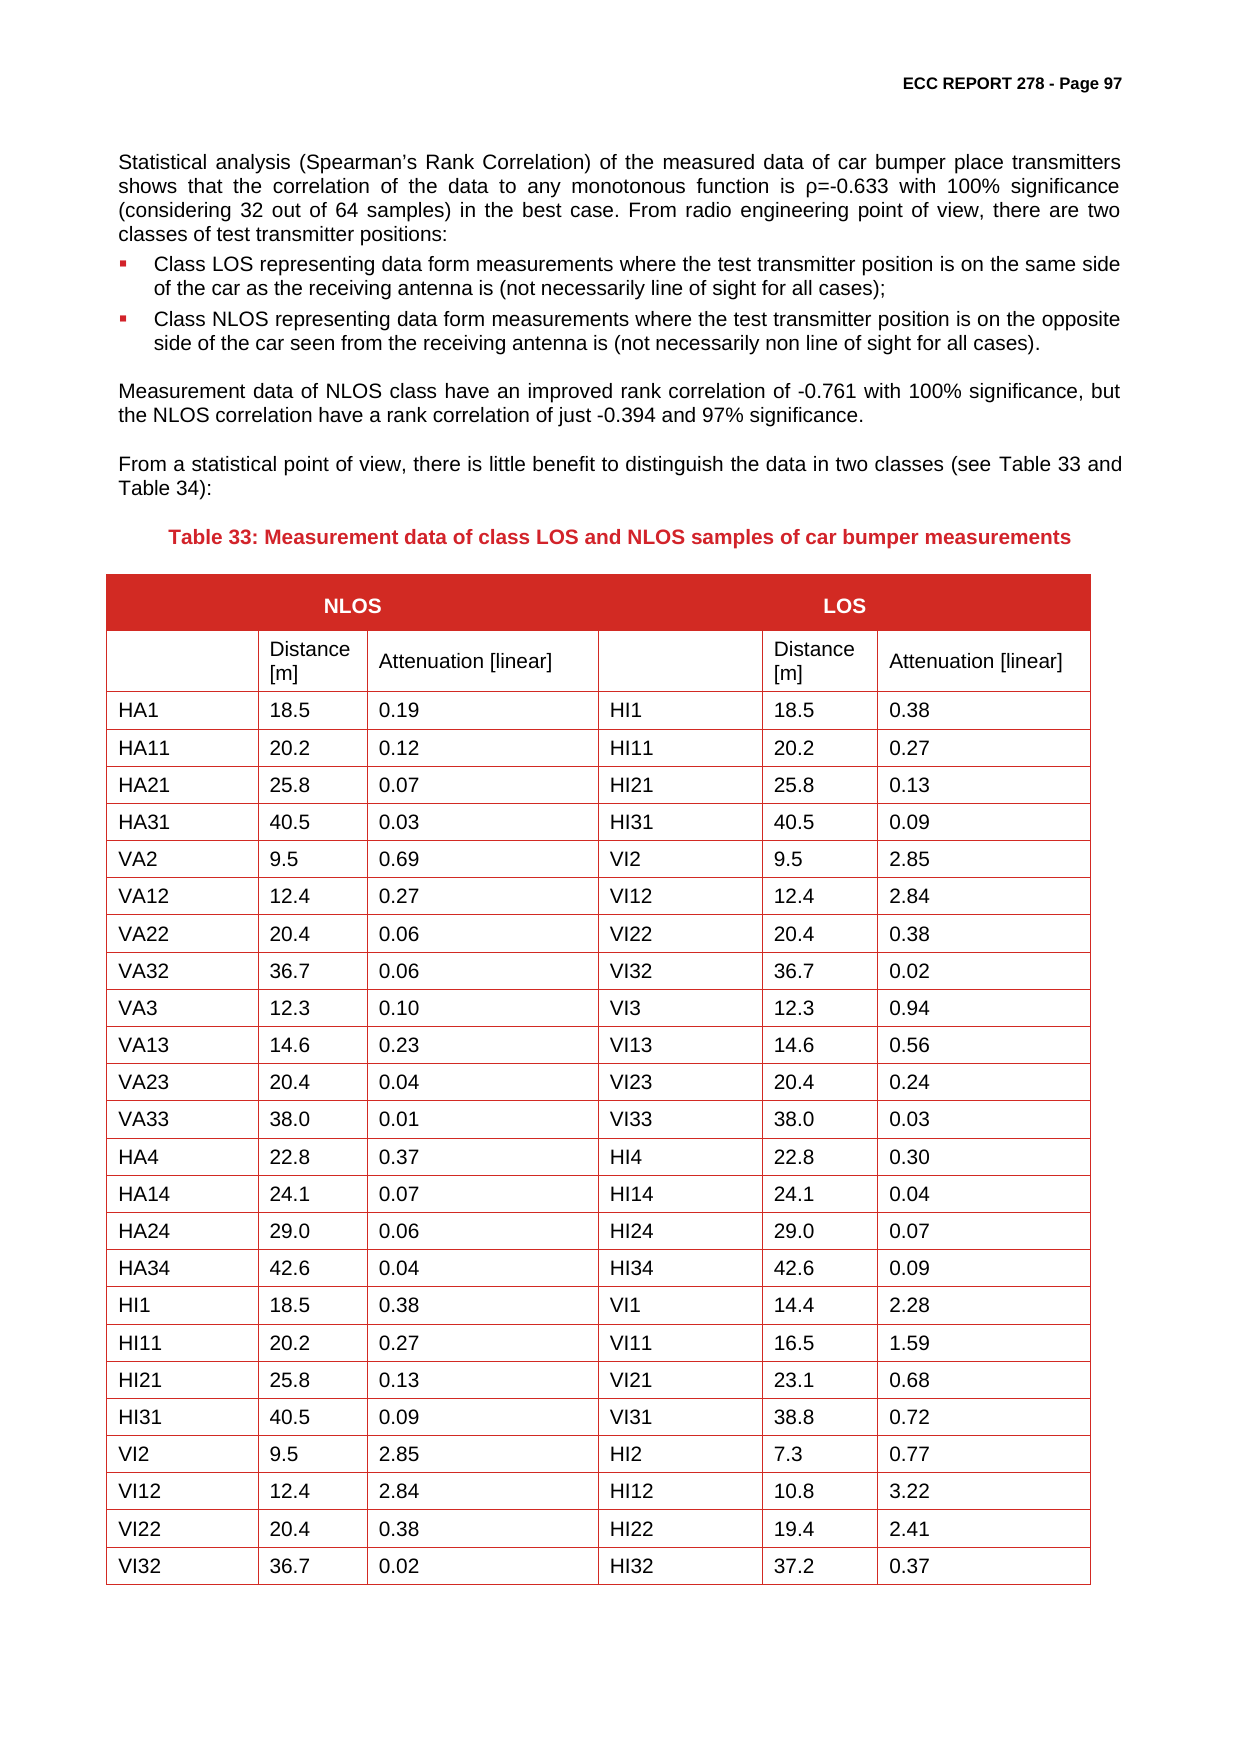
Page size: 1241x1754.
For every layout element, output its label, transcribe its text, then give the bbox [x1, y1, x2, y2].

table_cell VI21 [599, 1362, 762, 1398]
table_header NLOS [107, 575, 598, 630]
table_cell 2.85 [878, 841, 1090, 877]
table_cell 0.06 [368, 1213, 598, 1249]
text From a statistical point of view, there is little benefit to distinguish the data in two classes (see Table 33 and Table 34): [118, 452, 1122, 500]
table_cell HI1 [107, 1287, 258, 1323]
table_cell 38.0 [259, 1101, 367, 1137]
text Table 33: Measurement data of class LOS and NLOS samples of car bumper measurements [118, 525, 1122, 549]
table_cell VI13 [599, 1027, 762, 1063]
table_cell 0.37 [878, 1548, 1090, 1584]
table_cell 0.69 [368, 841, 598, 877]
table_cell 18.5 [763, 692, 877, 728]
table_cell 16.5 [763, 1325, 877, 1361]
table_cell VI12 [599, 878, 762, 914]
table_cell 0.38 [878, 692, 1090, 728]
table_cell 0.38 [878, 915, 1090, 952]
table_cell 14.6 [259, 1027, 367, 1063]
table_cell 0.04 [878, 1176, 1090, 1212]
table_cell 0.68 [878, 1362, 1090, 1398]
table_cell 18.5 [259, 1287, 367, 1323]
table_cell 9.5 [259, 841, 367, 877]
table_cell 42.6 [763, 1250, 877, 1286]
table_cell 40.5 [259, 804, 367, 840]
table_cell 0.37 [368, 1139, 598, 1175]
table_header LOS [599, 575, 1090, 630]
table_cell 0.07 [878, 1213, 1090, 1249]
table_cell 2.84 [368, 1473, 598, 1509]
table_cell 12.3 [259, 990, 367, 1026]
table_cell 2.85 [368, 1436, 598, 1472]
table_cell HI32 [599, 1548, 762, 1584]
table_cell 0.12 [368, 730, 598, 766]
table_cell 20.4 [763, 915, 877, 952]
table_cell 0.02 [368, 1548, 598, 1584]
table_cell VI31 [599, 1399, 762, 1435]
table_cell 14.4 [763, 1287, 877, 1323]
table_cell 20.4 [259, 1064, 367, 1100]
table_cell 10.8 [763, 1473, 877, 1509]
table_cell 0.01 [368, 1101, 598, 1137]
table_cell 12.3 [763, 990, 877, 1026]
table_cell Distance [m] [763, 631, 877, 691]
table_cell 0.04 [368, 1250, 598, 1286]
table_cell VI1 [599, 1287, 762, 1323]
table_cell HA4 [107, 1139, 258, 1175]
table_cell HA1 [107, 692, 258, 728]
table_cell HI11 [599, 730, 762, 766]
table_cell 0.30 [878, 1139, 1090, 1175]
table_cell 36.7 [763, 953, 877, 989]
table_cell 22.8 [763, 1139, 877, 1175]
table_cell 12.4 [763, 878, 877, 914]
table_cell HI1 [599, 692, 762, 728]
table_cell 42.6 [259, 1250, 367, 1286]
table_cell 0.24 [878, 1064, 1090, 1100]
table_cell VA13 [107, 1027, 258, 1063]
text Statistical analysis (Spearman’s Rank Correlation) of the measured data of car bumper place transmitters shows that the correlation of the data to any monotonous function is ρ=-0.633 with 100% significance (considering 32 out of 64 samples) in the best case. From radio engineering point of view, there are two classes of test transmitter positions: [118, 150, 1122, 246]
table_cell HA11 [107, 730, 258, 766]
table_cell 20.2 [259, 1325, 367, 1361]
table_cell 29.0 [259, 1213, 367, 1249]
table_cell 24.1 [259, 1176, 367, 1212]
table_cell Attenuation [linear] [368, 631, 598, 691]
table_cell 38.0 [763, 1101, 877, 1137]
table_cell 36.7 [259, 1548, 367, 1584]
table_cell 0.23 [368, 1027, 598, 1063]
table_cell VA23 [107, 1064, 258, 1100]
table_cell 0.77 [878, 1436, 1090, 1472]
table_cell 0.06 [368, 953, 598, 989]
table_cell 23.1 [763, 1362, 877, 1398]
table_cell 0.27 [368, 1325, 598, 1361]
table_cell 0.19 [368, 692, 598, 728]
table_cell VI22 [599, 915, 762, 952]
table_cell HI12 [599, 1473, 762, 1509]
table_cell 0.07 [368, 767, 598, 803]
table_cell 40.5 [259, 1399, 367, 1435]
table_cell 38.8 [763, 1399, 877, 1435]
table_cell 29.0 [763, 1213, 877, 1249]
table_cell 0.04 [368, 1064, 598, 1100]
table_cell VA12 [107, 878, 258, 914]
table_cell HI31 [107, 1399, 258, 1435]
table_cell 0.27 [878, 730, 1090, 766]
table_cell Attenuation [linear] [878, 631, 1090, 691]
table_cell HI21 [107, 1362, 258, 1398]
table_cell VA32 [107, 953, 258, 989]
table_cell 0.38 [368, 1287, 598, 1323]
table_cell 0.38 [368, 1510, 598, 1547]
table_cell VI23 [599, 1064, 762, 1100]
table_cell 3.22 [878, 1473, 1090, 1509]
table_cell VA2 [107, 841, 258, 877]
table_cell 25.8 [259, 1362, 367, 1398]
table_cell 20.4 [259, 915, 367, 952]
table_cell HI24 [599, 1213, 762, 1249]
table_cell 0.09 [878, 1250, 1090, 1286]
table_cell 2.41 [878, 1510, 1090, 1547]
table_cell HA34 [107, 1250, 258, 1286]
table_cell 9.5 [763, 841, 877, 877]
text Class LOS representing data form measurements where the test transmitter position is on the same side of the car as the receiving antenna is (not necessarily line of sight for all cases); [118, 252, 1122, 300]
table_cell 14.6 [763, 1027, 877, 1063]
table_cell 0.27 [368, 878, 598, 914]
table_cell Distance [m] [259, 631, 367, 691]
table_cell 19.4 [763, 1510, 877, 1547]
table_cell VI2 [107, 1436, 258, 1472]
table_cell [599, 631, 762, 691]
table_cell 40.5 [763, 804, 877, 840]
table_cell HA14 [107, 1176, 258, 1212]
table_cell HI21 [599, 767, 762, 803]
table_cell VA3 [107, 990, 258, 1026]
table_cell 0.09 [368, 1399, 598, 1435]
table_cell 18.5 [259, 692, 367, 728]
table_cell 0.13 [368, 1362, 598, 1398]
table_cell HI34 [599, 1250, 762, 1286]
table_cell 25.8 [763, 767, 877, 803]
table_cell 20.2 [259, 730, 367, 766]
table_cell 25.8 [259, 767, 367, 803]
table_cell 0.56 [878, 1027, 1090, 1063]
table_cell 0.03 [878, 1101, 1090, 1137]
text Class NLOS representing data form measurements where the test transmitter position is on the opposite side of the car seen from the receiving antenna is (not necessarily non line of sight for all cases). [118, 306, 1122, 354]
table_cell 0.09 [878, 804, 1090, 840]
table_cell 0.94 [878, 990, 1090, 1026]
table_cell HA24 [107, 1213, 258, 1249]
table_cell VI12 [107, 1473, 258, 1509]
table_cell HI11 [107, 1325, 258, 1361]
table_cell 12.4 [259, 1473, 367, 1509]
table_cell 37.2 [763, 1548, 877, 1584]
table_cell HA31 [107, 804, 258, 840]
table_cell VA33 [107, 1101, 258, 1137]
table_cell 9.5 [259, 1436, 367, 1472]
table_cell 0.10 [368, 990, 598, 1026]
table_cell 0.06 [368, 915, 598, 952]
table_cell VI33 [599, 1101, 762, 1137]
table_cell 0.07 [368, 1176, 598, 1212]
table_cell 20.4 [259, 1510, 367, 1547]
table_cell 22.8 [259, 1139, 367, 1175]
table_cell VA22 [107, 915, 258, 952]
table_cell HI31 [599, 804, 762, 840]
table_cell VI22 [107, 1510, 258, 1547]
table_cell VI32 [599, 953, 762, 989]
table_cell HA21 [107, 767, 258, 803]
table_cell 20.2 [763, 730, 877, 766]
table_cell HI22 [599, 1510, 762, 1547]
table_cell 0.03 [368, 804, 598, 840]
table_cell 2.84 [878, 878, 1090, 914]
table_cell HI2 [599, 1436, 762, 1472]
text Measurement data of NLOS class have an improved rank correlation of -0.761 with 100% significance, but the NLOS correlation have a rank correlation of just -0.394 and 97% significance. [118, 379, 1122, 427]
table_cell 20.4 [763, 1064, 877, 1100]
table_cell HI14 [599, 1176, 762, 1212]
table_cell VI11 [599, 1325, 762, 1361]
table_cell VI2 [599, 841, 762, 877]
table_cell 36.7 [259, 953, 367, 989]
table_cell [107, 631, 258, 691]
table_cell 0.72 [878, 1399, 1090, 1435]
table_cell 7.3 [763, 1436, 877, 1472]
table_cell 1.59 [878, 1325, 1090, 1361]
table_cell 2.28 [878, 1287, 1090, 1323]
table_cell 24.1 [763, 1176, 877, 1212]
table_cell 0.13 [878, 767, 1090, 803]
table_cell VI3 [599, 990, 762, 1026]
table_cell 12.4 [259, 878, 367, 914]
table_cell 0.02 [878, 953, 1090, 989]
table_cell VI32 [107, 1548, 258, 1584]
table_cell HI4 [599, 1139, 762, 1175]
